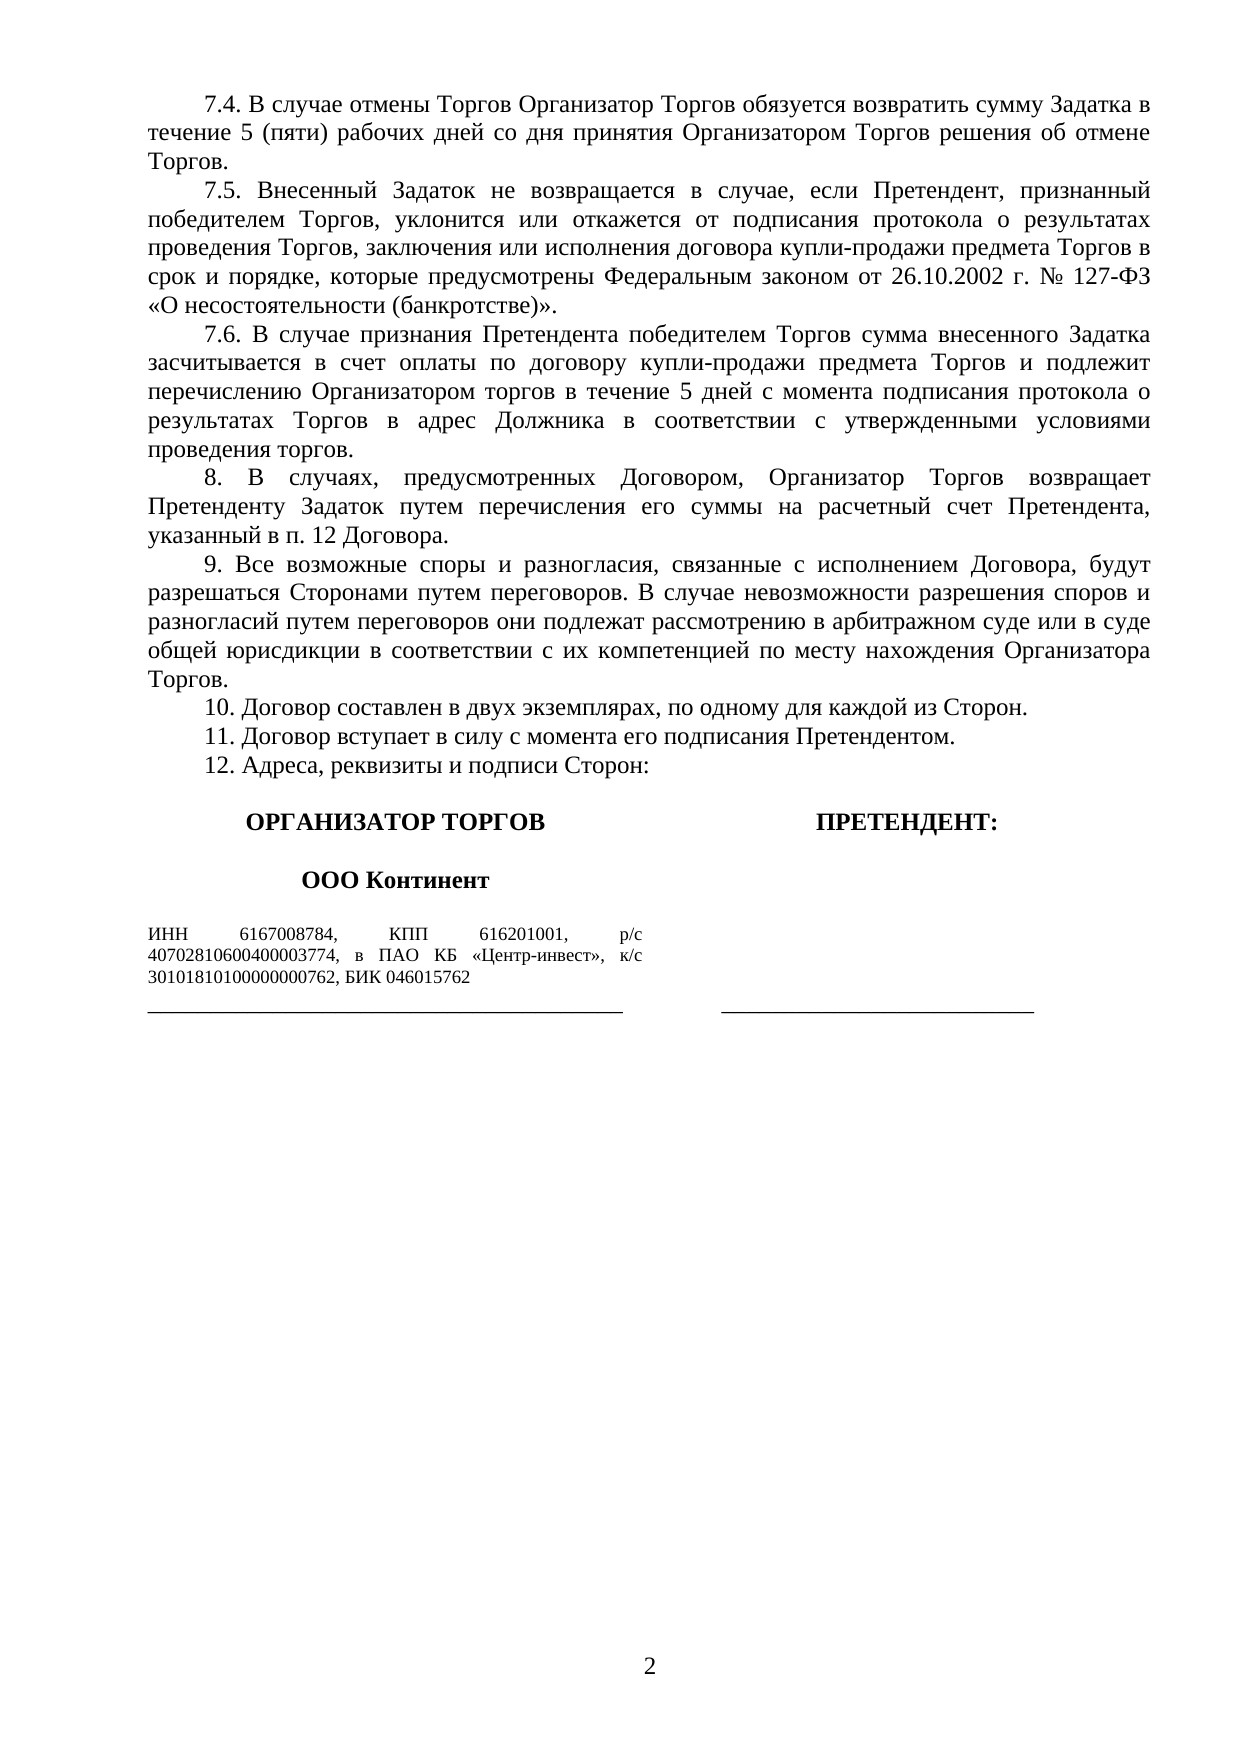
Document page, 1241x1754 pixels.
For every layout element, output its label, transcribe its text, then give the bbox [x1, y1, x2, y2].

text 7.6. В случае признания Претендента победителем Торгов сумма внесенного Задатка засчитывается в счет оплаты по договору купли-продажи предмета Торгов и подлежит перечислению Организатором торгов в течение 5 дней с момента подписания протокола о результатах Торгов в адрес Должника в соответствии с утвержденными условиями проведения торгов. [148, 319, 1152, 462]
text 7.5. Внесенный Задаток не возвращается в случае, если Претендент, признанный победителем Торгов, уклонится или откажется от подписания протокола о результатах проведения Торгов, заключения или исполнения договора купли-продажи предмета Торгов в срок и порядке, которые предусмотрены Федеральным законом от 26.10.2002 г. № 127-ФЗ «О несостоятельности (банкротстве)». [148, 175, 1152, 319]
table_cell _________________________ [654, 987, 1160, 1057]
text 11. Договор вступает в силу с момента его подписания Претендентом. [148, 721, 1152, 750]
text 9. Все возможные споры и разногласия, связанные с исполнением Договора, будут разрешаться Сторонами путем переговоров. В случае невозможности разрешения споров и разногласий путем переговоров они подлежат рассмотрению в арбитражном суде или в суде общей юрисдикции в соответствии с их компетенцией по месту нахождения Организатора Торгов. [148, 549, 1152, 692]
text 10. Договор составлен в двух экземплярах, по одному для каждой из Сторон. [148, 692, 1152, 721]
text 7.4. В случае отмены Торгов Организатор Торгов обязуется возвратить сумму Задатка в течение 5 (пяти) рабочих дней со дня принятия Организатором Торгов решения об отмене Торгов. [148, 89, 1152, 175]
table_header ПРЕТЕНДЕНТ: [654, 808, 1160, 987]
table_cell ______________________________________ [136, 987, 654, 1057]
table_header ОРГАНИЗАТОР ТОРГОВ ООО Континент ИНН 6167008784, КПП 616201001, р/с 40702810600400003774, в ПАО КБ «Центр-инвест», к/с 30101810100000000762, БИК 046015762 [136, 808, 654, 987]
text 8. В случаях, предусмотренных Договором, Организатор Торгов возвращает Претенденту Задаток путем перечисления его суммы на расчетный счет Претендента, указанный в п. 12 Договора. [148, 462, 1152, 549]
text 12. Адреса, реквизиты и подписи Сторон: [148, 750, 1152, 779]
